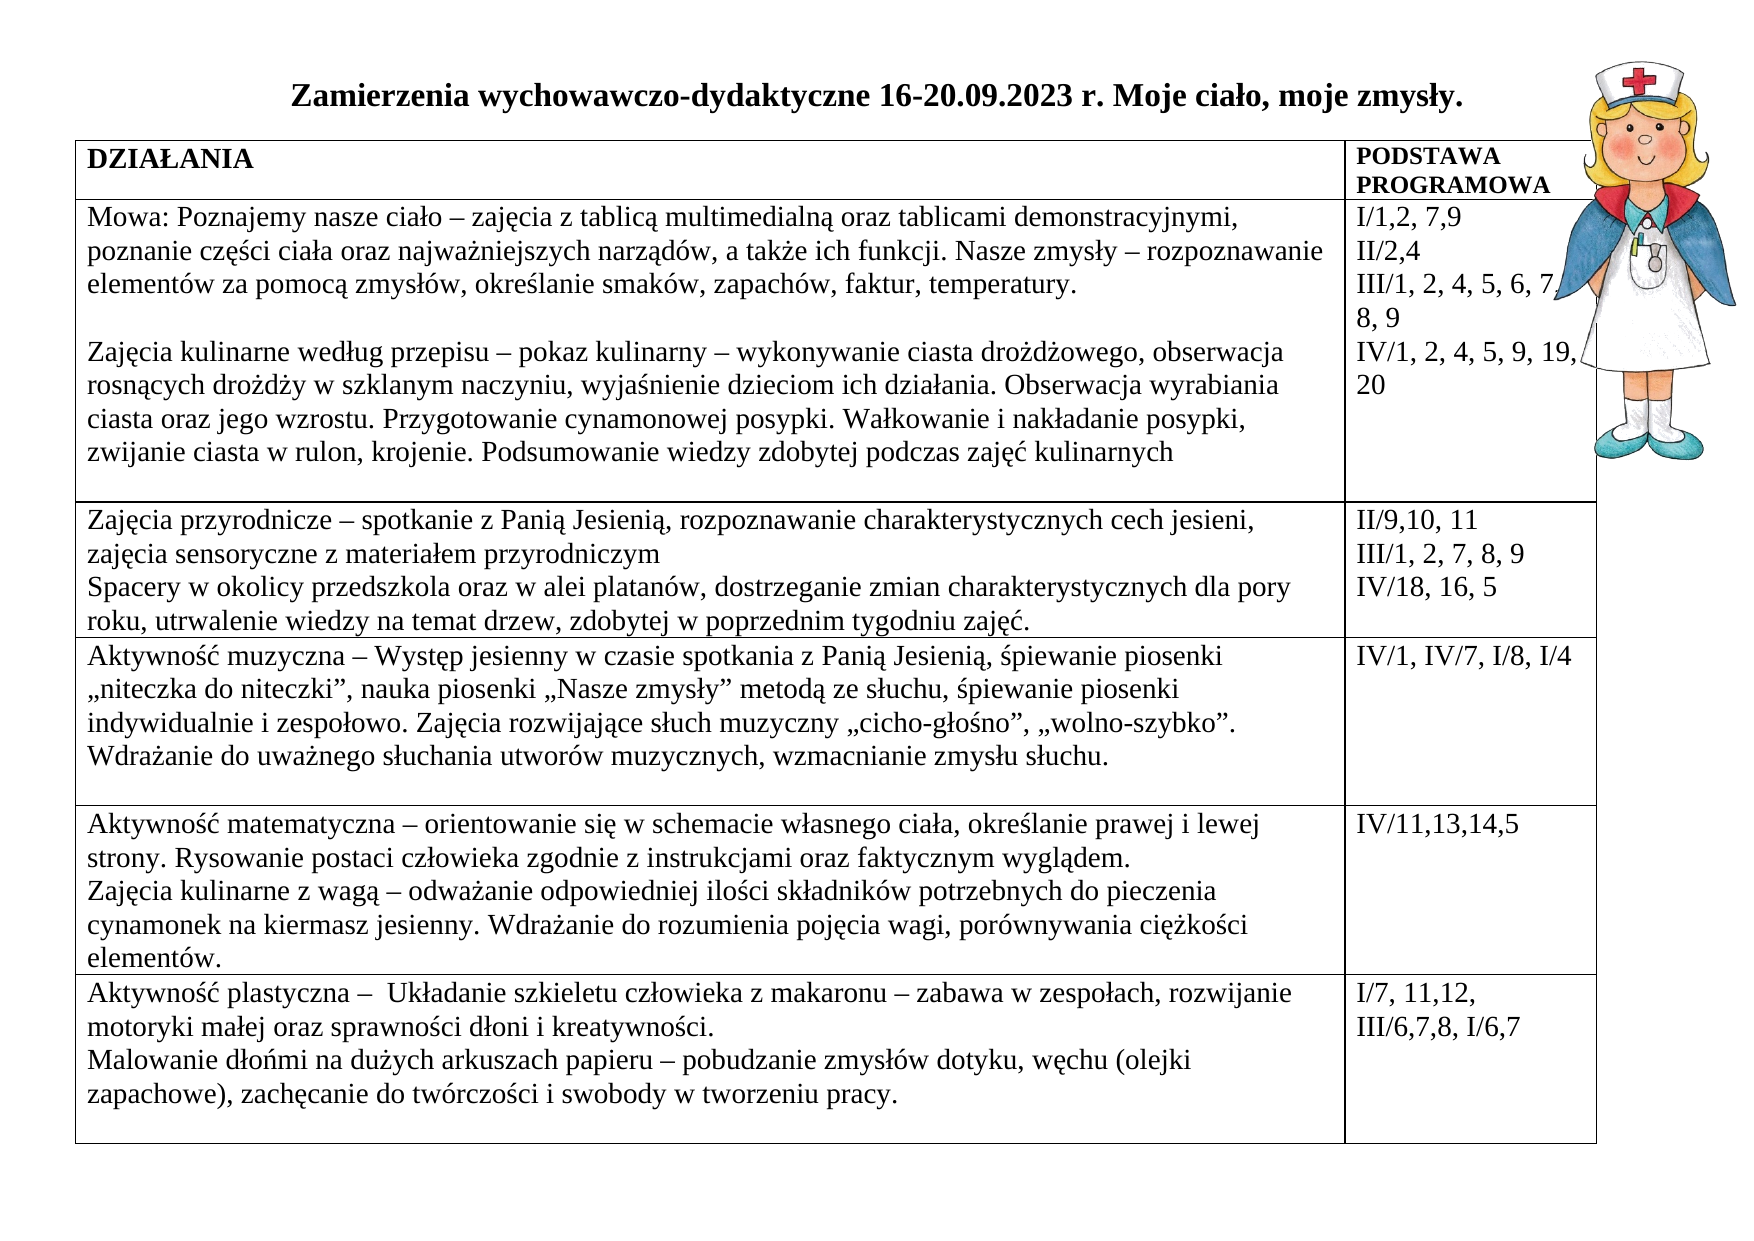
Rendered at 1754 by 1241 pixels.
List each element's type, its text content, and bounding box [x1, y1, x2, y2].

table_cell I/7, 11,12, III/6,7,8, I/6,7 [1346, 975, 1596, 1143]
table_cell IV/11,13,14,5 [1346, 806, 1596, 974]
table_cell Aktywność muzyczna – Występ jesienny w czasie spotkania z Panią Jesienią, śpiewanie piosenki „niteczka do niteczki”, nauka piosenki „Nasze zmysły” metodą ze słuchu, śpiewanie piosenki indywidualnie i zespołowo. Zajęcia rozwijające słuch muzyczny „cicho-głośno”, „wolno-szybko”. Wdrażanie do uważnego słuchania utworów muzycznych, wzmacnianie zmysłu słuchu. [76, 638, 1344, 805]
table_cell IV/1, IV/7, I/8, I/4 [1346, 638, 1596, 805]
text Zamierzenia wychowawczo-dydaktyczne 16-20.09.2023 r. Moje ciało, moje zmysły. [75, 75, 1551, 113]
table_header PODSTAWA PROGRAMOWA [1346, 141, 1551, 198]
table_cell Mowa: Poznajemy nasze ciało – zajęcia z tablicą multimedialną oraz tablicami demonstracyjnymi, poznanie części ciała oraz najważniejszych narządów, a także ich funkcji. Nasze zmysły – rozpoznawanie elementów za pomocą zmysłów, określanie smaków, zapachów, faktur, temperatury. Zajęcia kulinarne według przepisu – pokaz kulinarny – wykonywanie ciasta drożdżowego, obserwacja rosnących drożdży w szklanym naczyniu, wyjaśnienie dzieciom ich działania. Obserwacja wyrabiania ciasta oraz jego wzrostu. Przygotowanie cynamonowej posypki. Wałkowanie i nakładanie posypki, zwijanie ciasta w rulon, krojenie. Podsumowanie wiedzy zdobytej podczas zajęć kulinarnych [76, 200, 1344, 501]
table_cell I/1,2, 7,9 II/2,4 III/1, 2, 4, 5, 6, 7, 8, 9 IV/1, 2, 4, 5, 9, 19, 20 [1346, 200, 1596, 501]
table_cell Zajęcia przyrodnicze – spotkanie z Panią Jesienią, rozpoznawanie charakterystycznych cech jesieni, zajęcia sensoryczne z materiałem przyrodniczym Spacery w okolicy przedszkola oraz w alei platanów, dostrzeganie zmian charakterystycznych dla pory roku, utrwalenie wiedzy na temat drzew, zdobytej w poprzednim tygodniu zajęć. [76, 503, 1344, 637]
picture [1551, 57, 1738, 464]
table_cell Aktywność plastyczna – Układanie szkieletu człowieka z makaronu – zabawa w zespołach, rozwijanie motoryki małej oraz sprawności dłoni i kreatywności. Malowanie dłońmi na dużych arkuszach papieru – pobudzanie zmysłów dotyku, węchu (olejki zapachowe), zachęcanie do twórczości i swobody w tworzeniu pracy. [76, 975, 1344, 1143]
table_cell Aktywność matematyczna – orientowanie się w schemacie własnego ciała, określanie prawej i lewej strony. Rysowanie postaci człowieka zgodnie z instrukcjami oraz faktycznym wyglądem. Zajęcia kulinarne z wagą – odważanie odpowiedniej ilości składników potrzebnych do pieczenia cynamonek na kiermasz jesienny. Wdrażanie do rozumienia pojęcia wagi, porównywania ciężkości elementów. [76, 806, 1344, 974]
table_cell II/9,10, 11 III/1, 2, 7, 8, 9 IV/18, 16, 5 [1346, 503, 1596, 637]
table_header DZIAŁANIA [76, 141, 1344, 198]
